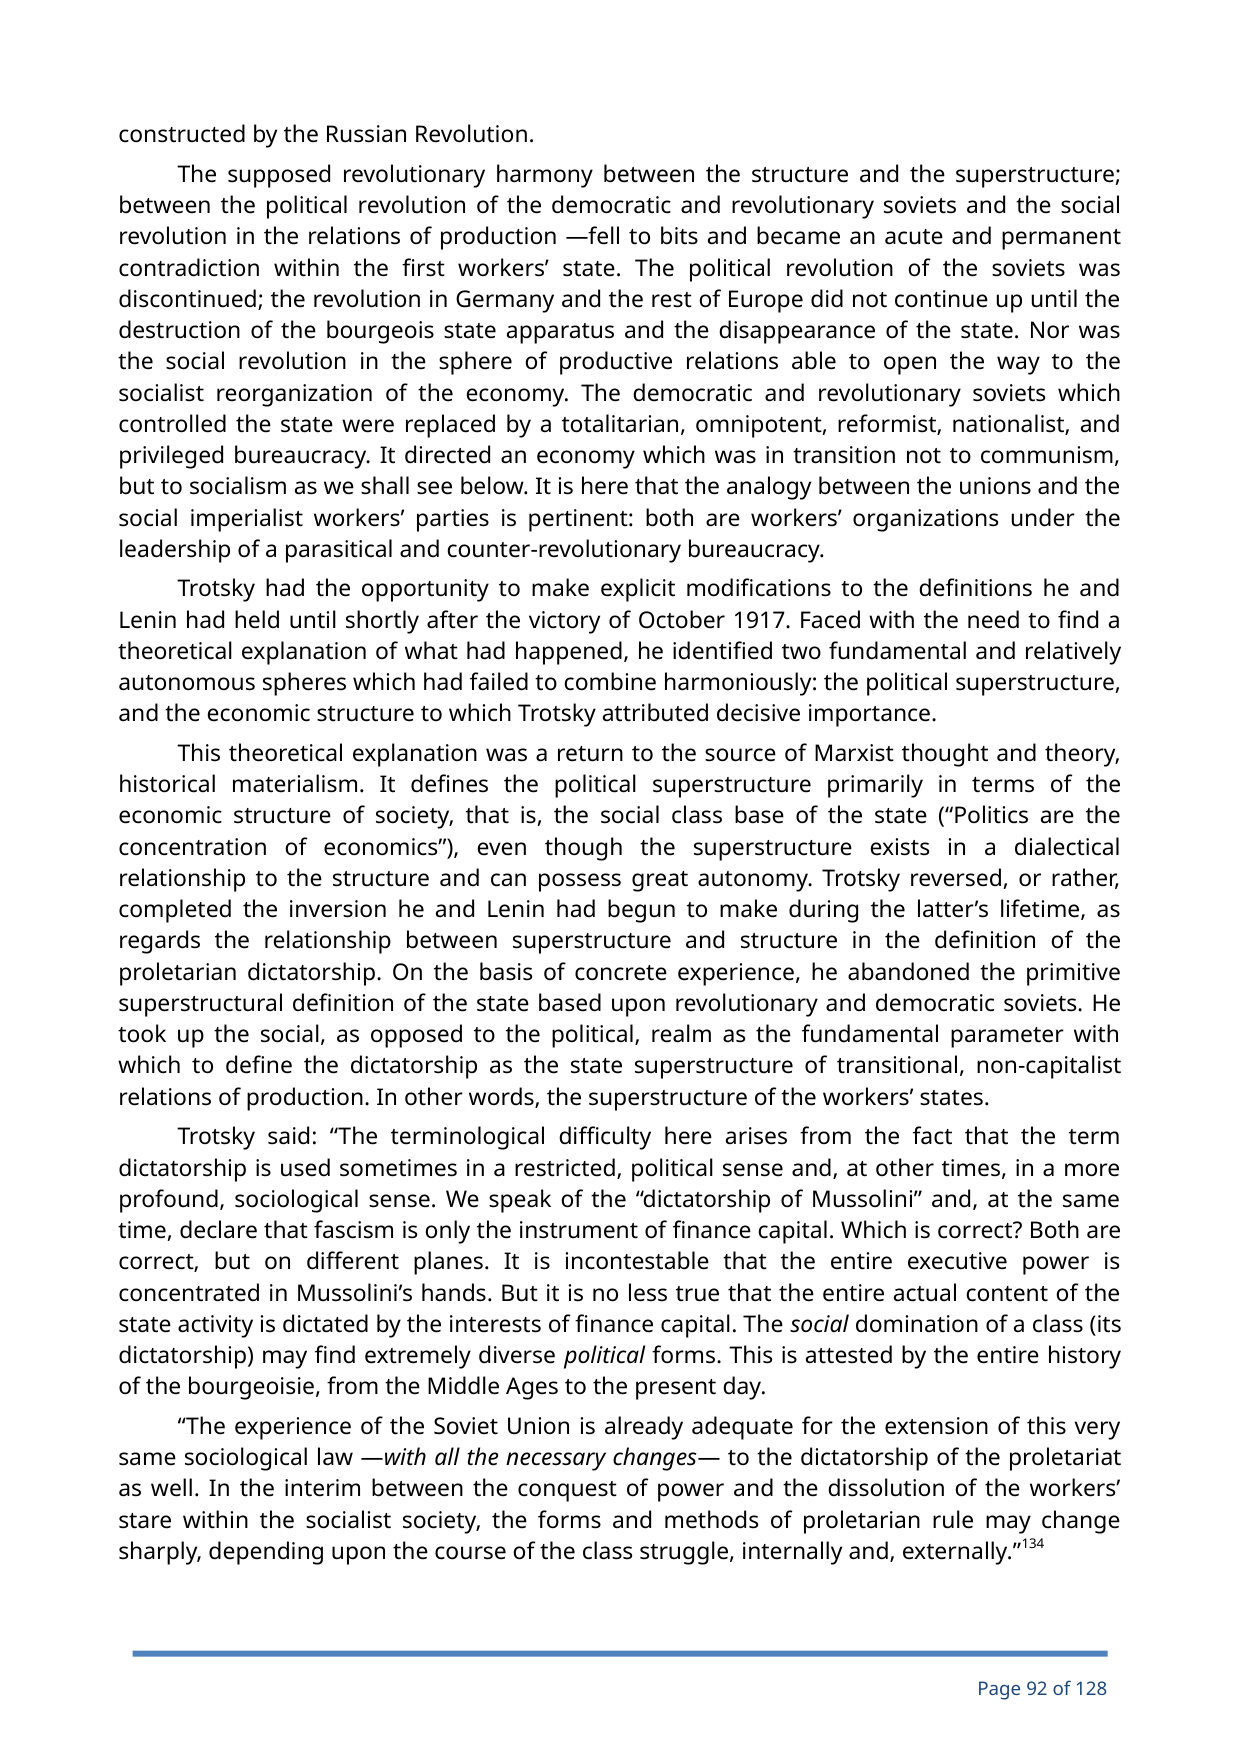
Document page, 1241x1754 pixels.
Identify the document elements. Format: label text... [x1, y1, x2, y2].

text Trotsky had the opportunity to make explicit modifications to the definitions he and Lenin had held until shortly after the victory of October 1917. Faced with the need to find a theoretical explanation of what had happened, he identified two fundamental and relatively autonomous spheres which had failed to combine harmoniously: the political superstructure, and the economic structure to which Trotsky attributed decisive importance. [118, 572, 1122, 728]
text Trotsky said: “The terminological difficulty here arises from the fact that the term dictatorship is used sometimes in a restricted, political sense and, at other times, in a more profound, sociological sense. We speak of the “dictatorship of Mussolini” and, at the same time, declare that fascism is only the instrument of finance capital. Which is correct? Both are correct, but on different planes. It is incontestable that the entire executive power is concentrated in Mussolini’s hands. But it is no less true that the entire actual content of the state activity is dictated by the interests of finance capital. The social domination of a class (its dictatorship) may find extremely diverse political forms. This is attested by the entire history of the bourgeoisie, from the Middle Ages to the present day. [118, 1120, 1122, 1401]
text “The experience of the Soviet Union is already adequate for the extension of this very same sociological law —with all the necessary changes— to the dictatorship of the proletariat as well. In the interim between the conquest of power and the dissolution of the workers’ stare within the socialist society, the forms and methods of proletarian rule may change sharply, depending upon the course of the class struggle, internally and, externally.” [118, 1410, 1122, 1566]
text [118, 118, 1122, 149]
text This theoretical explanation was a return to the source of Marxist thought and theory, historical materialism. It defines the political superstructure primarily in terms of the economic structure of society, that is, the social class base of the state (“Politics are the concentration of economics”), even though the superstructure exists in a dialectical relationship to the structure and can possess great autonomy. Trotsky reversed, or rather, completed the inversion he and Lenin had begun to make during the latter’s lifetime, as regards the relationship between superstructure and structure in the definition of the proletarian dictatorship. On the basis of concrete experience, he abandoned the primitive superstructural definition of the state based upon revolutionary and democratic soviets. He took up the social, as opposed to the political, realm as the fundamental parameter with which to define the dictatorship as the state superstructure of transitional, non-capitalist relations of production. In other words, the superstructure of the workers’ states. [118, 737, 1122, 1112]
text The supposed revolutionary harmony between the structure and the superstructure; between the political revolution of the democratic and revolutionary soviets and the social revolution in the relations of production —fell to bits and became an acute and permanent contradiction within the first workers’ state. The political revolution of the soviets was discontinued; the revolution in Germany and the rest of Europe did not continue up until the destruction of the bourgeois state apparatus and the disappearance of the state. Nor was the social revolution in the sphere of productive relations able to open the way to the socialist reorganization of the economy. The democratic and revolutionary soviets which controlled the state were replaced by a totalitarian, omnipotent, reformist, nationalist, and privileged bureaucracy. It directed an economy which was in transition not to communism, but to socialism as we shall see below. It is here that the analogy between the unions and the social imperialist workers’ parties is pertinent: both are workers’ organizations under the leadership of a parasitical and counter-revolutionary bureaucracy. [118, 158, 1122, 564]
